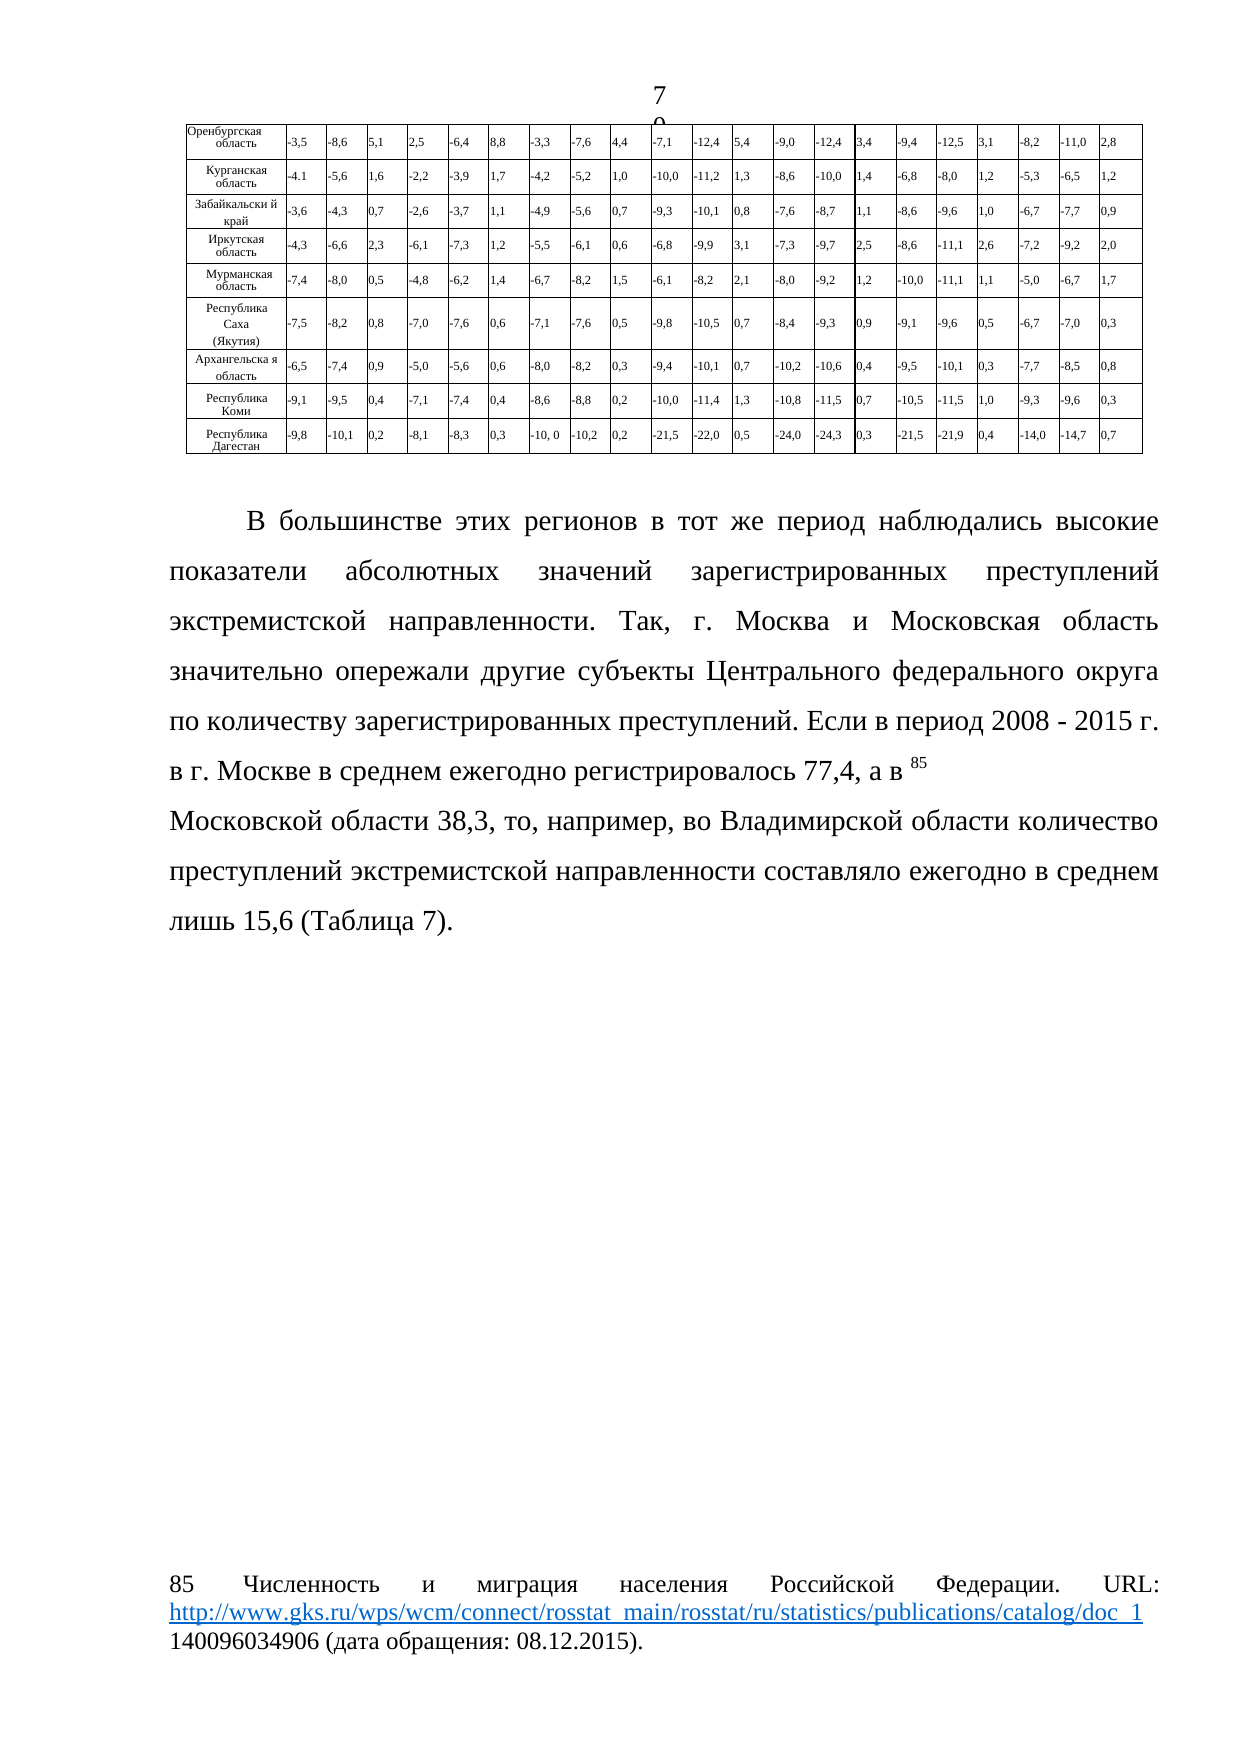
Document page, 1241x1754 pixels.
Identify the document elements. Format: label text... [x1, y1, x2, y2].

table_cell Архангельска я область [187, 350, 286, 383]
table_cell -10,8 [774, 384, 814, 418]
table_cell 1,2 [978, 160, 1018, 194]
table_cell -6,2 [449, 264, 488, 297]
table_cell -9,1 [897, 298, 936, 349]
text В большинстве этих регионов в тот же период наблюдались высокие показатели абсолютных значений зарегистрированных преступлений экстремистской направленности. Так, г. Москва и Московская область значительно опережали другие субъекты Центрального федерального округа по количеству зарегистрированных преступлений. Если в период 2008 - 2015 г. в г. Москве в среднем ежегодно регистрировалось 77,4, а в [169, 490, 1160, 790]
table_cell -11,0 [1060, 125, 1099, 159]
table_cell -8,2 [571, 350, 610, 383]
table_cell -5,0 [1019, 264, 1059, 297]
table_cell -8,6 [327, 125, 367, 159]
table_cell -14,7 [1060, 419, 1099, 453]
table_cell -12,5 [937, 125, 977, 159]
table_cell -11,1 [937, 264, 977, 297]
table_cell -7,1 [408, 384, 448, 418]
table_cell 0,2 [611, 384, 651, 418]
table_cell -10,0 [897, 264, 936, 297]
table_cell -8,4 [774, 298, 814, 349]
table_cell 0,7 [733, 298, 773, 349]
table_cell -4,9 [530, 195, 570, 228]
table_cell -8,3 [449, 419, 488, 453]
table_cell 0,4 [978, 419, 1018, 453]
table_cell -10,1 [693, 350, 732, 383]
table_cell -7,7 [1060, 195, 1099, 228]
table_cell -11,5 [937, 384, 977, 418]
table_cell -7,3 [774, 229, 814, 263]
table_cell 2,8 [1100, 125, 1142, 159]
table_cell 0,3 [1100, 384, 1142, 418]
table_cell -10,1 [937, 350, 977, 383]
table_cell 5,4 [733, 125, 773, 159]
table_cell -7,6 [449, 298, 488, 349]
table_cell 0,9 [368, 350, 407, 383]
table_cell 0,8 [368, 298, 407, 349]
table_cell -21,5 [897, 419, 936, 453]
table_cell -4,2 [530, 160, 570, 194]
table_cell -2,2 [408, 160, 448, 194]
table_cell 0,7 [856, 384, 896, 418]
table_cell -3,6 [287, 195, 326, 228]
table_cell -9,9 [693, 229, 732, 263]
table_cell -9,5 [897, 350, 936, 383]
table_cell -4,3 [327, 195, 367, 228]
table_cell -2,6 [408, 195, 448, 228]
table_cell -6,7 [1019, 195, 1059, 228]
table_cell 0,5 [733, 419, 773, 453]
table_cell -5,5 [530, 229, 570, 263]
table_cell Курганская область [187, 160, 286, 194]
table_cell 0,3 [856, 419, 896, 453]
table_cell -9,2 [815, 264, 854, 297]
table_cell -4.1 [287, 160, 326, 194]
table_cell -6,7 [1019, 298, 1059, 349]
table_cell -21,5 [652, 419, 692, 453]
table_cell 0,8 [1100, 350, 1142, 383]
table_cell -10,1 [693, 195, 732, 228]
table_cell -7,3 [449, 229, 488, 263]
table_cell 0,7 [733, 350, 773, 383]
table_cell -7,6 [774, 195, 814, 228]
table_cell -9,3 [652, 195, 692, 228]
table_cell -10,1 [327, 419, 367, 453]
table_cell -14,0 [1019, 419, 1059, 453]
table_cell -5,2 [571, 160, 610, 194]
table_cell -21,9 [937, 419, 977, 453]
table_cell 2,5 [856, 229, 896, 263]
table_cell -7,4 [327, 350, 367, 383]
table_cell 0,3 [489, 419, 529, 453]
table_cell -8,0 [327, 264, 367, 297]
table_cell 1,2 [1100, 160, 1142, 194]
table_cell -6,8 [652, 229, 692, 263]
table_cell 0,9 [856, 298, 896, 349]
table_cell -8,6 [897, 195, 936, 228]
table_cell -9,6 [937, 195, 977, 228]
table_cell -10,0 [815, 160, 854, 194]
table_cell Республика Саха (Якутия) [187, 298, 286, 349]
table_cell 1,4 [489, 264, 529, 297]
table_cell -9,8 [652, 298, 692, 349]
table_cell -11,5 [815, 384, 854, 418]
table_cell 3,1 [978, 125, 1018, 159]
table_cell 2,0 [1100, 229, 1142, 263]
table_cell -9,4 [652, 350, 692, 383]
table_cell 2,1 [733, 264, 773, 297]
table_cell -9,6 [1060, 384, 1099, 418]
table_cell -7,4 [449, 384, 488, 418]
table_cell -8,2 [571, 264, 610, 297]
table_cell 0,3 [611, 350, 651, 383]
table_cell -5,0 [408, 350, 448, 383]
table_cell 0,9 [1100, 195, 1142, 228]
table_cell 0,4 [489, 384, 529, 418]
table_cell -10,5 [897, 384, 936, 418]
table_cell 2,5 [408, 125, 448, 159]
table_cell -6,7 [530, 264, 570, 297]
table_cell -6,1 [571, 229, 610, 263]
table_cell 1,0 [978, 195, 1018, 228]
table_cell -7,6 [571, 125, 610, 159]
table_cell 8,8 [489, 125, 529, 159]
table_cell 0,3 [978, 350, 1018, 383]
table_cell 1,7 [489, 160, 529, 194]
table_cell -9,3 [815, 298, 854, 349]
table_cell 1,2 [856, 264, 896, 297]
table_cell -8,0 [774, 264, 814, 297]
table_cell 1,3 [733, 160, 773, 194]
table_cell 1,6 [368, 160, 407, 194]
table_cell 2,3 [368, 229, 407, 263]
table_cell 5,1 [368, 125, 407, 159]
table_cell 0,2 [368, 419, 407, 453]
table_cell -11,4 [693, 384, 732, 418]
table_cell -6,4 [449, 125, 488, 159]
table_cell 1,4 [856, 160, 896, 194]
table_cell 1,0 [978, 384, 1018, 418]
table_cell -10,5 [693, 298, 732, 349]
table_cell -10, 0 [530, 419, 570, 453]
table_cell -8,5 [1060, 350, 1099, 383]
table_cell -11,1 [937, 229, 977, 263]
table_cell -9,5 [327, 384, 367, 418]
table_cell -7,1 [652, 125, 692, 159]
table_cell -7,0 [408, 298, 448, 349]
table_cell Иркутская область [187, 229, 286, 263]
table_cell -8,6 [530, 384, 570, 418]
table_cell -9,6 [937, 298, 977, 349]
table_cell -6,1 [652, 264, 692, 297]
table_cell -9,2 [1060, 229, 1099, 263]
table_cell -24,3 [815, 419, 854, 453]
table_cell -3,7 [449, 195, 488, 228]
table_cell 3,4 [856, 125, 896, 159]
table_cell 1,1 [489, 195, 529, 228]
table_cell -7,5 [287, 298, 326, 349]
table_cell 0,6 [611, 229, 651, 263]
table_cell 1,2 [489, 229, 529, 263]
table_cell -12,4 [815, 125, 854, 159]
table_cell -22,0 [693, 419, 732, 453]
table_cell 0,3 [1100, 298, 1142, 349]
table_cell -10,0 [652, 160, 692, 194]
table_cell Мурманская область [187, 264, 286, 297]
table_cell -5,3 [1019, 160, 1059, 194]
table_cell 3,1 [733, 229, 773, 263]
table_cell -8,2 [693, 264, 732, 297]
table_cell -8,8 [571, 384, 610, 418]
table_cell -8,6 [774, 160, 814, 194]
table_cell -24,0 [774, 419, 814, 453]
table_cell -6,5 [287, 350, 326, 383]
table_cell -10,2 [774, 350, 814, 383]
table_cell -9,3 [1019, 384, 1059, 418]
table_cell 0,2 [611, 419, 651, 453]
table_cell -9,1 [287, 384, 326, 418]
table_cell -8,2 [327, 298, 367, 349]
table_cell -3,3 [530, 125, 570, 159]
table_cell -5,6 [571, 195, 610, 228]
table_cell 0,8 [733, 195, 773, 228]
table_cell 1,1 [978, 264, 1018, 297]
table_cell 1,1 [856, 195, 896, 228]
table_cell -7,6 [571, 298, 610, 349]
table_cell -10,0 [652, 384, 692, 418]
table_cell -4,8 [408, 264, 448, 297]
table_cell Забайкальски й край [187, 195, 286, 228]
table_cell -7,1 [530, 298, 570, 349]
table_cell -6,1 [408, 229, 448, 263]
table_cell Республика Коми [187, 384, 286, 418]
table_cell -8,6 [897, 229, 936, 263]
table_cell -5,6 [327, 160, 367, 194]
table_cell -9,7 [815, 229, 854, 263]
table_cell 0,6 [489, 350, 529, 383]
table_cell -6,8 [897, 160, 936, 194]
table_cell -10,2 [571, 419, 610, 453]
table_cell -4,3 [287, 229, 326, 263]
table_cell 0,4 [856, 350, 896, 383]
table_cell -3,9 [449, 160, 488, 194]
table_cell -8,0 [530, 350, 570, 383]
table_cell 0,7 [1100, 419, 1142, 453]
table_cell -6,5 [1060, 160, 1099, 194]
table_cell -12,4 [693, 125, 732, 159]
table_cell 2,6 [978, 229, 1018, 263]
table_cell 4,4 [611, 125, 651, 159]
table_cell -8,2 [1019, 125, 1059, 159]
table_cell 1,5 [611, 264, 651, 297]
table_cell 0,7 [611, 195, 651, 228]
table_cell -7,0 [1060, 298, 1099, 349]
table_cell -8,7 [815, 195, 854, 228]
table_cell -10,6 [815, 350, 854, 383]
table_cell 1,3 [733, 384, 773, 418]
table_cell -9,8 [287, 419, 326, 453]
table_cell 0,5 [611, 298, 651, 349]
table_cell -6,6 [327, 229, 367, 263]
table_cell -3,5 [287, 125, 326, 159]
table_cell -6,7 [1060, 264, 1099, 297]
table_cell 0,7 [368, 195, 407, 228]
table_cell 0,6 [489, 298, 529, 349]
table_cell -8,1 [408, 419, 448, 453]
table_cell -7,4 [287, 264, 326, 297]
table_cell 1,7 [1100, 264, 1142, 297]
table_cell -8,0 [937, 160, 977, 194]
table_cell -7,7 [1019, 350, 1059, 383]
table_cell Республика Дагестан [187, 419, 286, 453]
text Московской области 38,3, то, например, во Владимирской области количество преступлений экстремистской направленности составляло ежегодно в среднем лишь 15,6 (Таблица 7). [169, 790, 1160, 940]
table_cell 1,0 [611, 160, 651, 194]
table_cell -7,2 [1019, 229, 1059, 263]
table_cell 0,4 [368, 384, 407, 418]
table_cell -9,0 [774, 125, 814, 159]
table_cell -5,6 [449, 350, 488, 383]
table_cell 0,5 [368, 264, 407, 297]
table_cell Оренбургская область [187, 125, 286, 159]
table_cell 0,5 [978, 298, 1018, 349]
table_cell -9,4 [897, 125, 936, 159]
table_cell -11,2 [693, 160, 732, 194]
